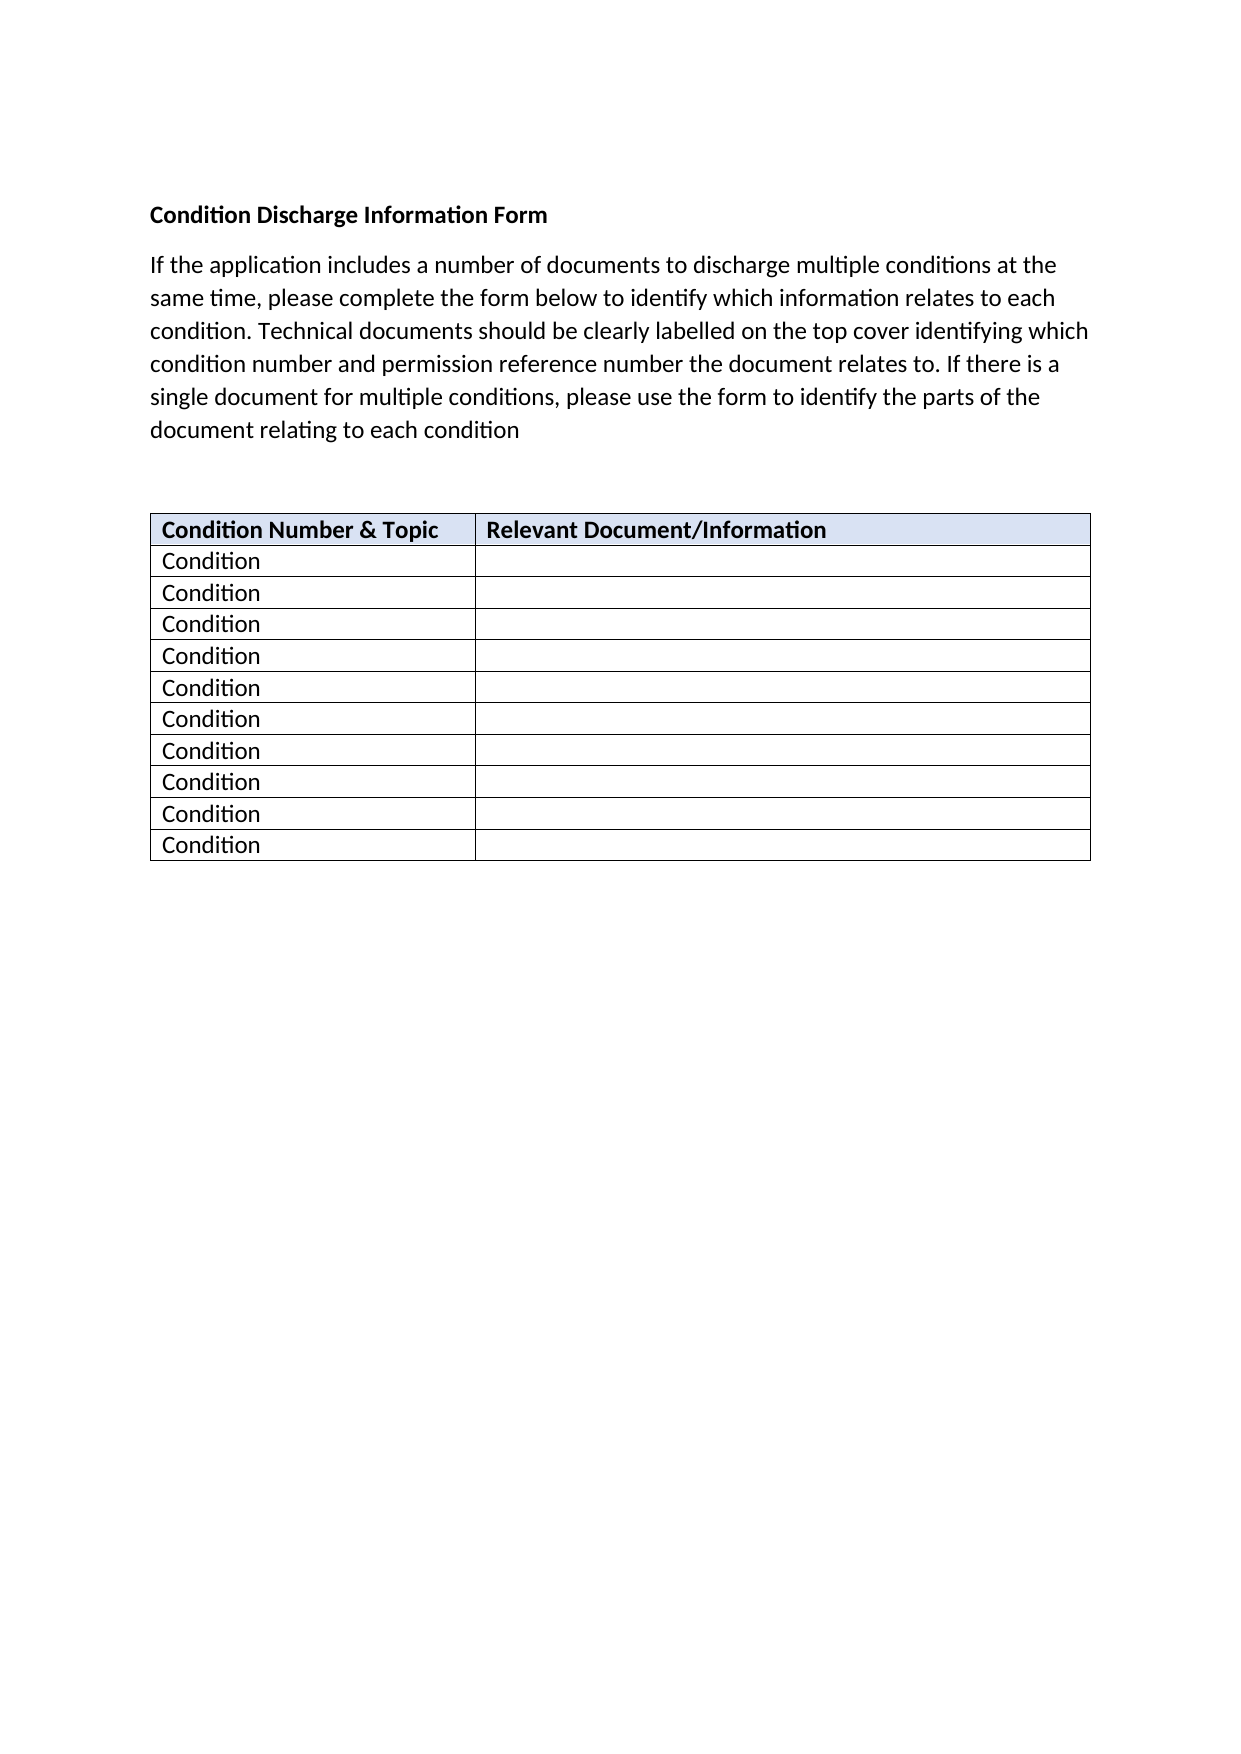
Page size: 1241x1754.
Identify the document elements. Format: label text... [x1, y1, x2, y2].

table_cell [476, 577, 1090, 608]
table_cell Condition [151, 830, 475, 860]
table_cell Condition [151, 766, 475, 797]
text Condition Discharge Information Form [150, 199, 1090, 230]
table_cell [476, 766, 1090, 797]
table_cell [476, 640, 1090, 671]
table_cell Condition [151, 703, 475, 734]
table_cell [476, 830, 1090, 860]
table_cell Condition [151, 609, 475, 639]
table_cell [476, 546, 1090, 576]
table_cell Condition [151, 546, 475, 576]
text If the application includes a number of documents to discharge multiple conditions at the same time, please complete the form below to identify which information relates to each condition. Technical documents should be clearly labelled on the top cover identifying which condition number and permission reference number the document relates to. If there is a single document for multiple conditions, please use the form to identify the parts of the document relating to each condition [150, 249, 1090, 444]
table_cell Condition [151, 672, 475, 702]
table_cell [476, 609, 1090, 639]
table_cell Condition [151, 735, 475, 765]
table_cell Condition [151, 640, 475, 671]
table_cell [476, 798, 1090, 828]
table_cell [476, 672, 1090, 702]
table_header Condition Number & Topic [151, 514, 475, 544]
table_cell Condition [151, 577, 475, 608]
table_cell [476, 703, 1090, 734]
table_cell [476, 735, 1090, 765]
table_header Relevant Document/Information [476, 514, 1090, 544]
table_cell Condition [151, 798, 475, 828]
